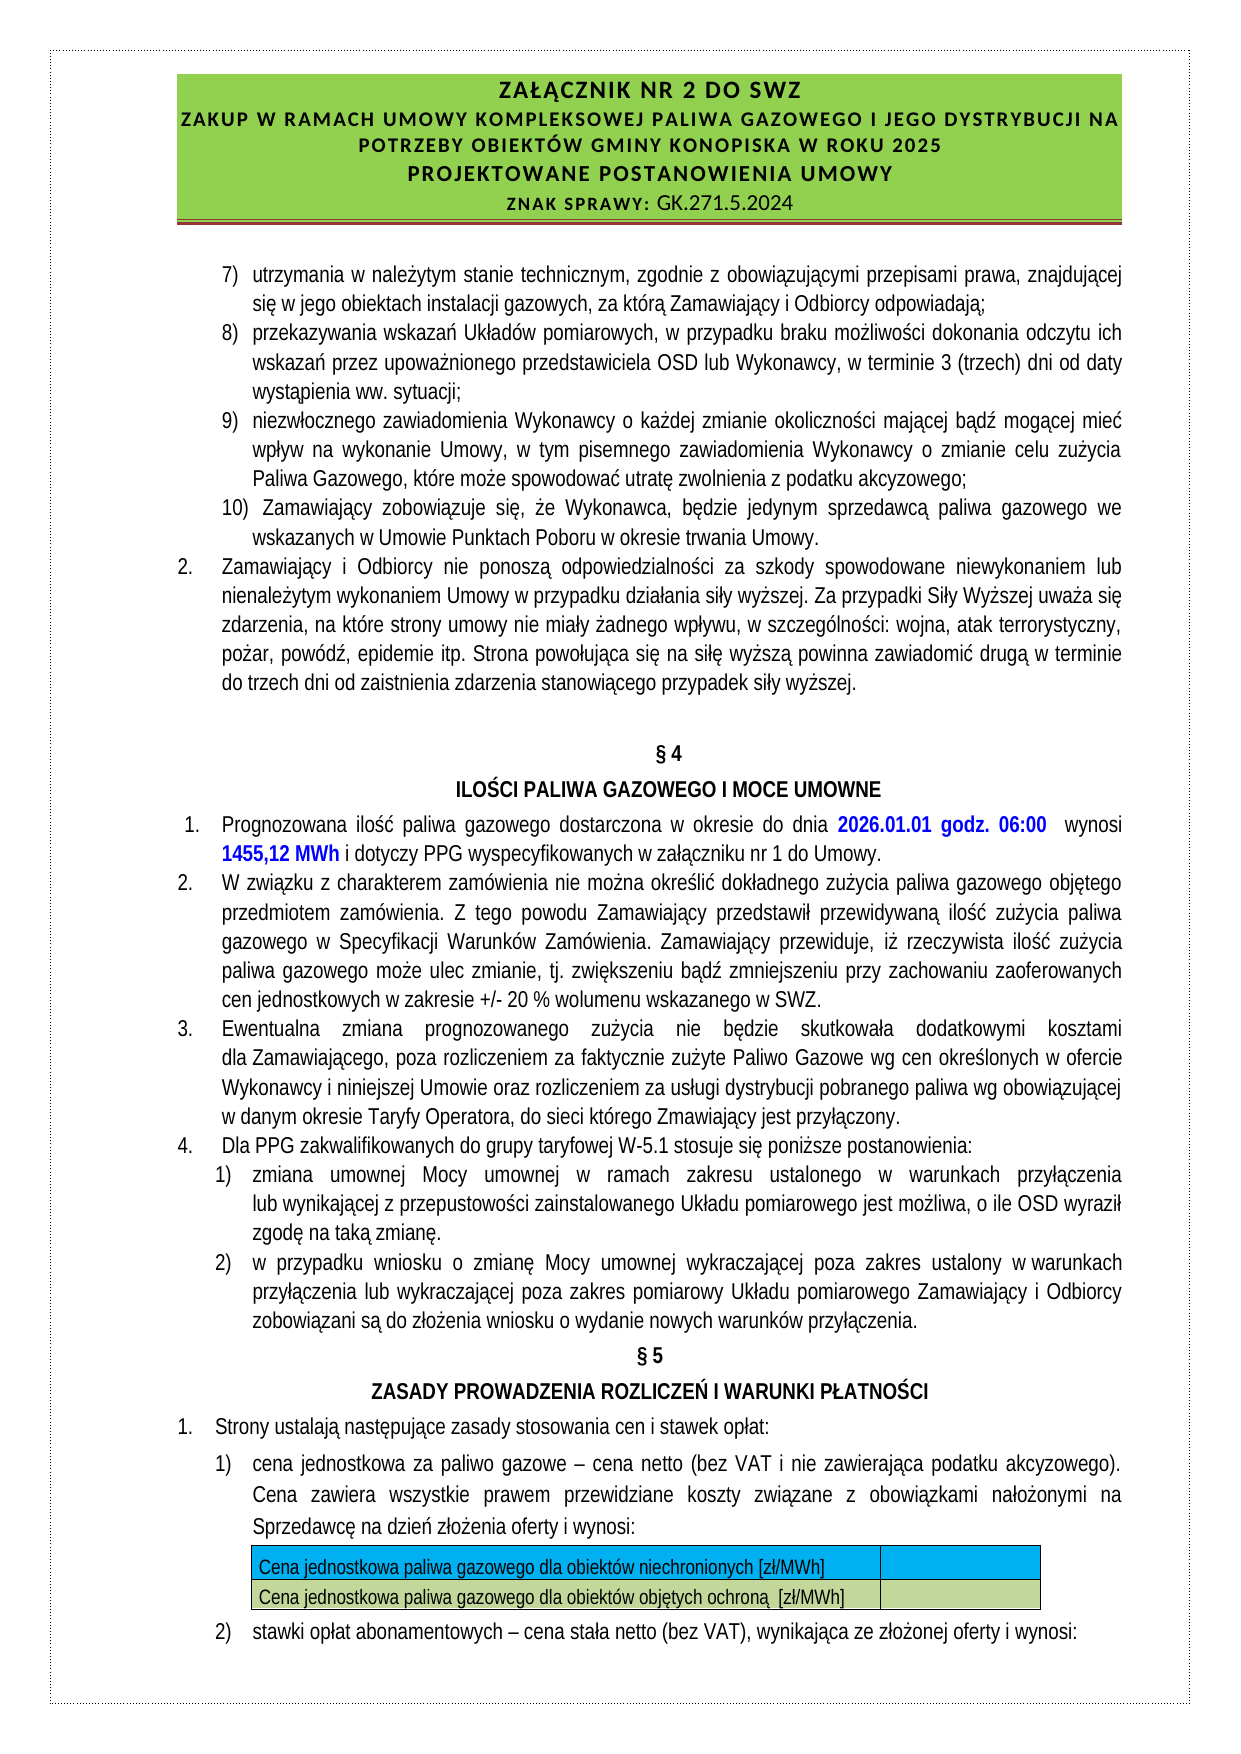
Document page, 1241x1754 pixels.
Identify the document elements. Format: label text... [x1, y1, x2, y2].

list cena jednostkowa za paliwo gazowe – cena netto (bez VAT i nie zawierająca podatku akcyzowego). Cena zawiera wszystkie prawem przewidziane koszty związane z obowiązkami nałożonymi na Sprzedawcę na dzień złożenia oferty i wynosi: [215, 1447, 1122, 1540]
list Zamawiający i Odbiorcy nie ponoszą odpowiedzialności za szkody spowodowane niewykonaniem lub nienależytym wykonaniem Umowy w przypadku działania siły wyższej. Za przypadki Siły Wyższej uważa się zdarzenia, na które strony umowy nie miały żadnego wpływu, w szczególności: wojna, atak terrorystyczny, pożar, powódź, epidemie itp. Strona powołująca się na siłę wyższą powinna zawiadomić drugą w terminie do trzech dni od zaistnienia zdarzenia stanowiącego przypadek siły wyższej. [177, 551, 1122, 697]
list utrzymania w należytym stanie technicznym, zgodnie z obowiązującymi przepisami prawa, znajdującej się w jego obiektach instalacji gazowych, za którą Zamawiający i Odbiorcy odpowiadają; [222, 259, 1122, 317]
list Prognozowana ilość paliwa gazowego dostarczona w okresie do dnia 2026.01.01 godz. 06:00 wynosi 1455,12 MWh i dotyczy PPG wyspecyfikowanych w załączniku nr 1 do Umowy. [184, 809, 1122, 867]
text § 5 [177, 1340, 1122, 1369]
list niezwłocznego zawiadomienia Wykonawcy o każdej zmianie okoliczności mającej bądź mogącej mieć wpływ na wykonanie Umowy, w tym pisemnego zawiadomienia Wykonawcy o zmianie celu zużycia Paliwa Gazowego, które może spowodować utratę zwolnienia z podatku akcyzowego; [222, 405, 1122, 492]
table_cell Cena jednostkowa paliwa gazowego dla obiektów objętych ochroną [zł/MWh] [252, 1580, 880, 1608]
table_header Cena jednostkowa paliwa gazowego dla obiektów niechronionych [zł/MWh] [252, 1546, 880, 1579]
table_header [881, 1546, 1040, 1579]
list przekazywania wskazań Układów pomiarowych, w przypadku braku możliwości dokonania odczytu ich wskazań przez upoważnionego przedstawiciela OSD lub Wykonawcy, w terminie 3 (trzech) dni od daty wystąpienia ww. sytuacji; [222, 317, 1122, 405]
list W związku z charakterem zamówienia nie można określić dokładnego zużycia paliwa gazowego objętego przedmiotem zamówienia. Z tego powodu Zamawiający przedstawił przewidywaną ilość zużycia paliwa gazowego w Specyfikacji Warunków Zamówienia. Zamawiający przewiduje, iż rzeczywista ilość zużycia paliwa gazowego może ulec zmianie, tj. zwiększeniu bądź zmniejszeniu przy zachowaniu zaoferowanych cen jednostkowych w zakresie +/- 20 % wolumenu wskazanego w SWZ. [177, 867, 1122, 1013]
list w przypadku wniosku o zmianę Mocy umownej wykraczającej poza zakres ustalony w warunkach przyłączenia lub wykraczającej poza zakres pomiarowy Układu pomiarowego Zamawiający i Odbiorcy zobowiązani są do złożenia wniosku o wydanie nowych warunków przyłączenia. [215, 1247, 1122, 1334]
text ZASADY PROWADZENIA ROZLICZEŃ I WARUNKI PŁATNOŚCI [177, 1376, 1122, 1405]
text ILOŚCI PALIWA GAZOWEGO I MOCE UMOWNE [215, 774, 1122, 803]
list Zamawiający zobowiązuje się, że Wykonawca, będzie jedynym sprzedawcą paliwa gazowego we wskazanych w Umowie Punktach Poboru w okresie trwania Umowy. [222, 492, 1122, 551]
list Ewentualna zmiana prognozowanego zużycia nie będzie skutkowała dodatkowymi kosztami dla Zamawiającego, poza rozliczeniem za faktycznie zużyte Paliwo Gazowe wg cen określonych w ofercie Wykonawcy i niniejszej Umowie oraz rozliczeniem za usługi dystrybucji pobranego paliwa wg obowiązującej w danym okresie Taryfy Operatora, do sieci którego Zmawiający jest przyłączony. [177, 1013, 1122, 1130]
list zmiana umownej Mocy umownej w ramach zakresu ustalonego w warunkach przyłączenia lub wynikającej z przepustowości zainstalowanego Układu pomiarowego jest możliwa, o ile OSD wyraził zgodę na taką zmianę. [215, 1159, 1122, 1247]
text § 4 [215, 738, 1122, 767]
table_cell [881, 1580, 1040, 1608]
list Dla PPG zakwalifikowanych do grupy taryfowej W-5.1 stosuje się poniższe postanowienia: [177, 1130, 1122, 1159]
list stawki opłat abonamentowych – cena stała netto (bez VAT), wynikająca ze złożonej oferty i wynosi: [215, 1616, 1122, 1645]
list Strony ustalają następujące zasady stosowania cen i stawek opłat: [177, 1411, 1122, 1440]
